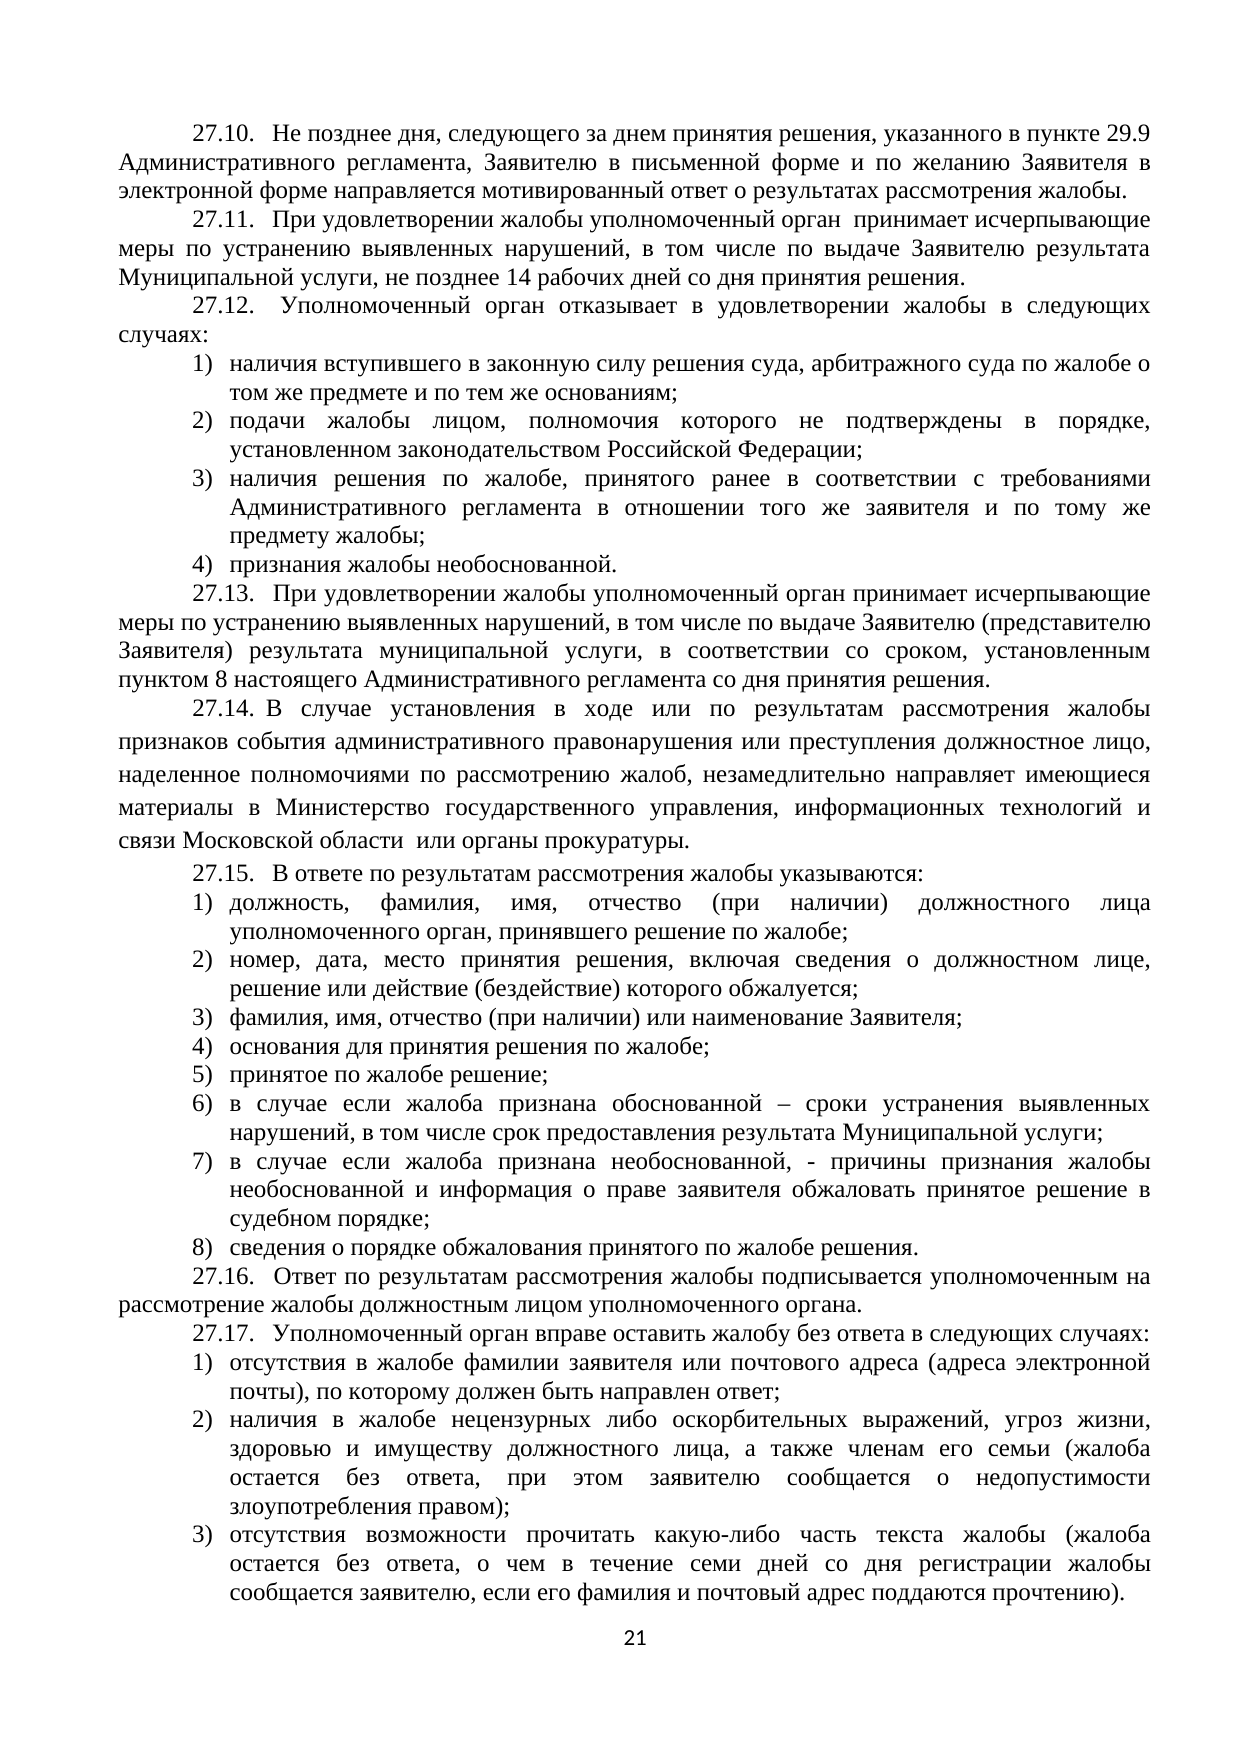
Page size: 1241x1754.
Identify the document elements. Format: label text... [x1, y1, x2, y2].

list в случае если жалоба признана обоснованной – сроки устранения выявленных нарушений, в том числе срок предоставления результата Муниципальной услуги; [192, 1088, 1152, 1146]
text В ответе по результатам рассмотрения жалобы указываются: [118, 858, 1152, 887]
list подачи жалобы лицом, полномочия которого не подтверждены в порядке, установленном законодательством Российской Федерации; [192, 406, 1152, 463]
list наличия в жалобе нецензурных либо оскорбительных выражений, угроз жизни, здоровью и имуществу должностного лица, а также членам его семьи (жалоба остается без ответа, при этом заявителю сообщается о недопустимости злоупотребления правом); [192, 1404, 1152, 1519]
list принятое по жалобе решение; [192, 1059, 1152, 1088]
text При удовлетворении жалобы уполномоченный орган принимает исчерпывающие меры по устранению выявленных нарушений, в том числе по выдаче Заявителю результата Муниципальной услуги, не позднее 14 рабочих дней со дня принятия решения. [118, 204, 1152, 291]
list наличия вступившего в законную силу решения суда, арбитражного суда по жалобе о том же предмете и по тем же основаниям; [192, 348, 1152, 406]
list в случае если жалоба признана необоснованной, - причины признания жалобы необоснованной и информация о праве заявителя обжаловать принятое решение в судебном порядке; [192, 1146, 1152, 1232]
list номер, дата, место принятия решения, включая сведения о должностном лице, решение или действие (бездействие) которого обжалуется; [192, 944, 1152, 1002]
text При удовлетворении жалобы уполномоченный орган принимает исчерпывающие меры по устранению выявленных нарушений, в том числе по выдаче Заявителю (представителю Заявителя) результата муниципальной услуги, в соответствии со сроком, установленным пунктом 8 настоящего Административного регламента со дня принятия решения. [118, 578, 1152, 693]
text Уполномоченный орган вправе оставить жалобу без ответа в следующих случаях: [118, 1318, 1152, 1347]
text Не позднее дня, следующего за днем принятия решения, указанного в пункте 29.9 Административного регламента, Заявителю в письменной форме и по желанию Заявителя в электронной форме направляется мотивированный ответ о результатах рассмотрения жалобы. [118, 118, 1152, 204]
list признания жалобы необоснованной. [192, 549, 1152, 578]
list фамилия, имя, отчество (при наличии) или наименование Заявителя; [192, 1002, 1152, 1031]
text Ответ по результатам рассмотрения жалобы подписывается уполномоченным на рассмотрение жалобы должностным лицом уполномоченного органа. [118, 1261, 1152, 1318]
list отсутствия в жалобе фамилии заявителя или почтового адреса (адреса электронной почты), по которому должен быть направлен ответ; [192, 1347, 1152, 1404]
list сведения о порядке обжалования принятого по жалобе решения. [192, 1232, 1152, 1261]
text Уполномоченный орган отказывает в удовлетворении жалобы в следующих случаях: [118, 291, 1152, 348]
list должность, фамилия, имя, отчество (при наличии) должностного лица уполномоченного орган, принявшего решение по жалобе; [192, 887, 1152, 944]
list наличия решения по жалобе, принятого ранее в соответствии с требованиями Административного регламента в отношении того же заявителя и по тому же предмету жалобы; [192, 463, 1152, 549]
list основания для принятия решения по жалобе; [192, 1031, 1152, 1059]
list отсутствия возможности прочитать какую-либо часть текста жалобы (жалоба остается без ответа, о чем в течение семи дней со дня регистрации жалобы сообщается заявителю, если его фамилия и почтовый адрес поддаются прочтению). [192, 1519, 1152, 1606]
text В случае установления в ходе или по результатам рассмотрения жалобы признаков события административного правонарушения или преступления должностное лицо, наделенное полномочиями по рассмотрению жалоб, незамедлительно направляет имеющиеся материалы в Министерство государственного управления, информационных технологий и связи Московской области или органы прокуратуры. [118, 693, 1152, 854]
